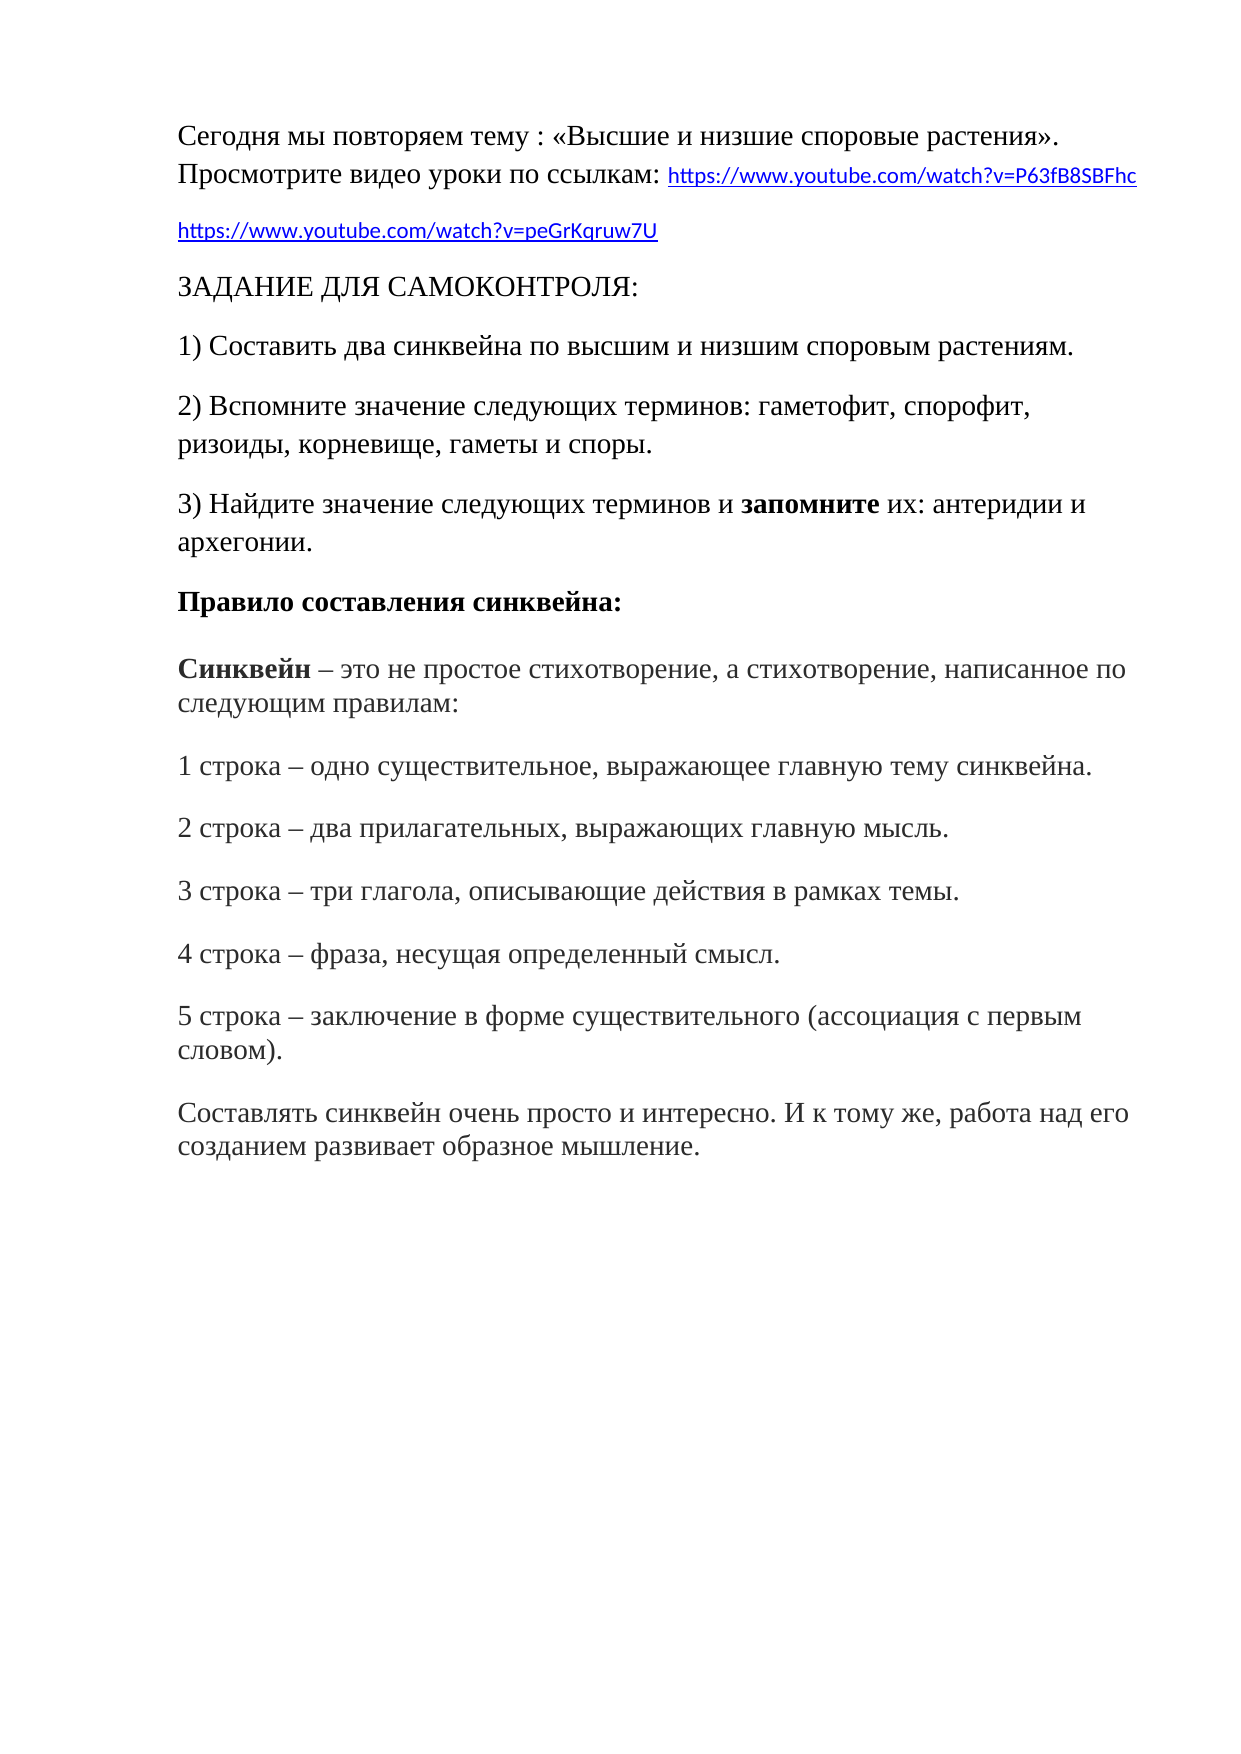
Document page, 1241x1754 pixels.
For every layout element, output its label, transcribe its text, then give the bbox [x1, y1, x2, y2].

text Синквейн – это не простое стихотворение, а стихотворение, написанное по следующим правилам: [177, 651, 1152, 718]
text 4 строка – фраза, несущая определенный смысл. [177, 936, 1152, 969]
text Составлять cинквейн очень просто и интересно. И к тому же, работа над его созданием развивает образное мышление. [177, 1095, 1152, 1162]
text Правило составления синквейна: [177, 584, 1152, 617]
text Сегодня мы повторяем тему : «Высшие и низшие споровые растения». Просмотрите видео уроки по ссылкам: https://www.youtube.com/watch?v=P63fB8SBFhc [177, 118, 1152, 190]
text ЗАДАНИЕ ДЛЯ САМОКОНТРОЛЯ: [177, 269, 1152, 303]
text 2 строка – два прилагательных, выражающих главную мысль. [177, 810, 1152, 844]
text 3) Найдите значение следующих терминов и запомните их: антеридии и архегонии. [177, 486, 1152, 558]
text 3 строка – три глагола, описывающие действия в рамках темы. [177, 873, 1152, 907]
text 1 строка – одно существительное, выражающее главную тему cинквейна. [177, 748, 1152, 781]
text 5 строка – заключение в форме существительного (ассоциация с первым словом). [177, 998, 1152, 1066]
text 2) Вспомните значение следующих терминов: гаметофит, спорофит, ризоиды, корневище, гаметы и споры. [177, 388, 1152, 460]
text 1) Составить два синквейна по высшим и низшим споровым растениям. [177, 328, 1152, 362]
text https://www.youtube.com/watch?v=peGrKqruw7U [177, 216, 1152, 244]
